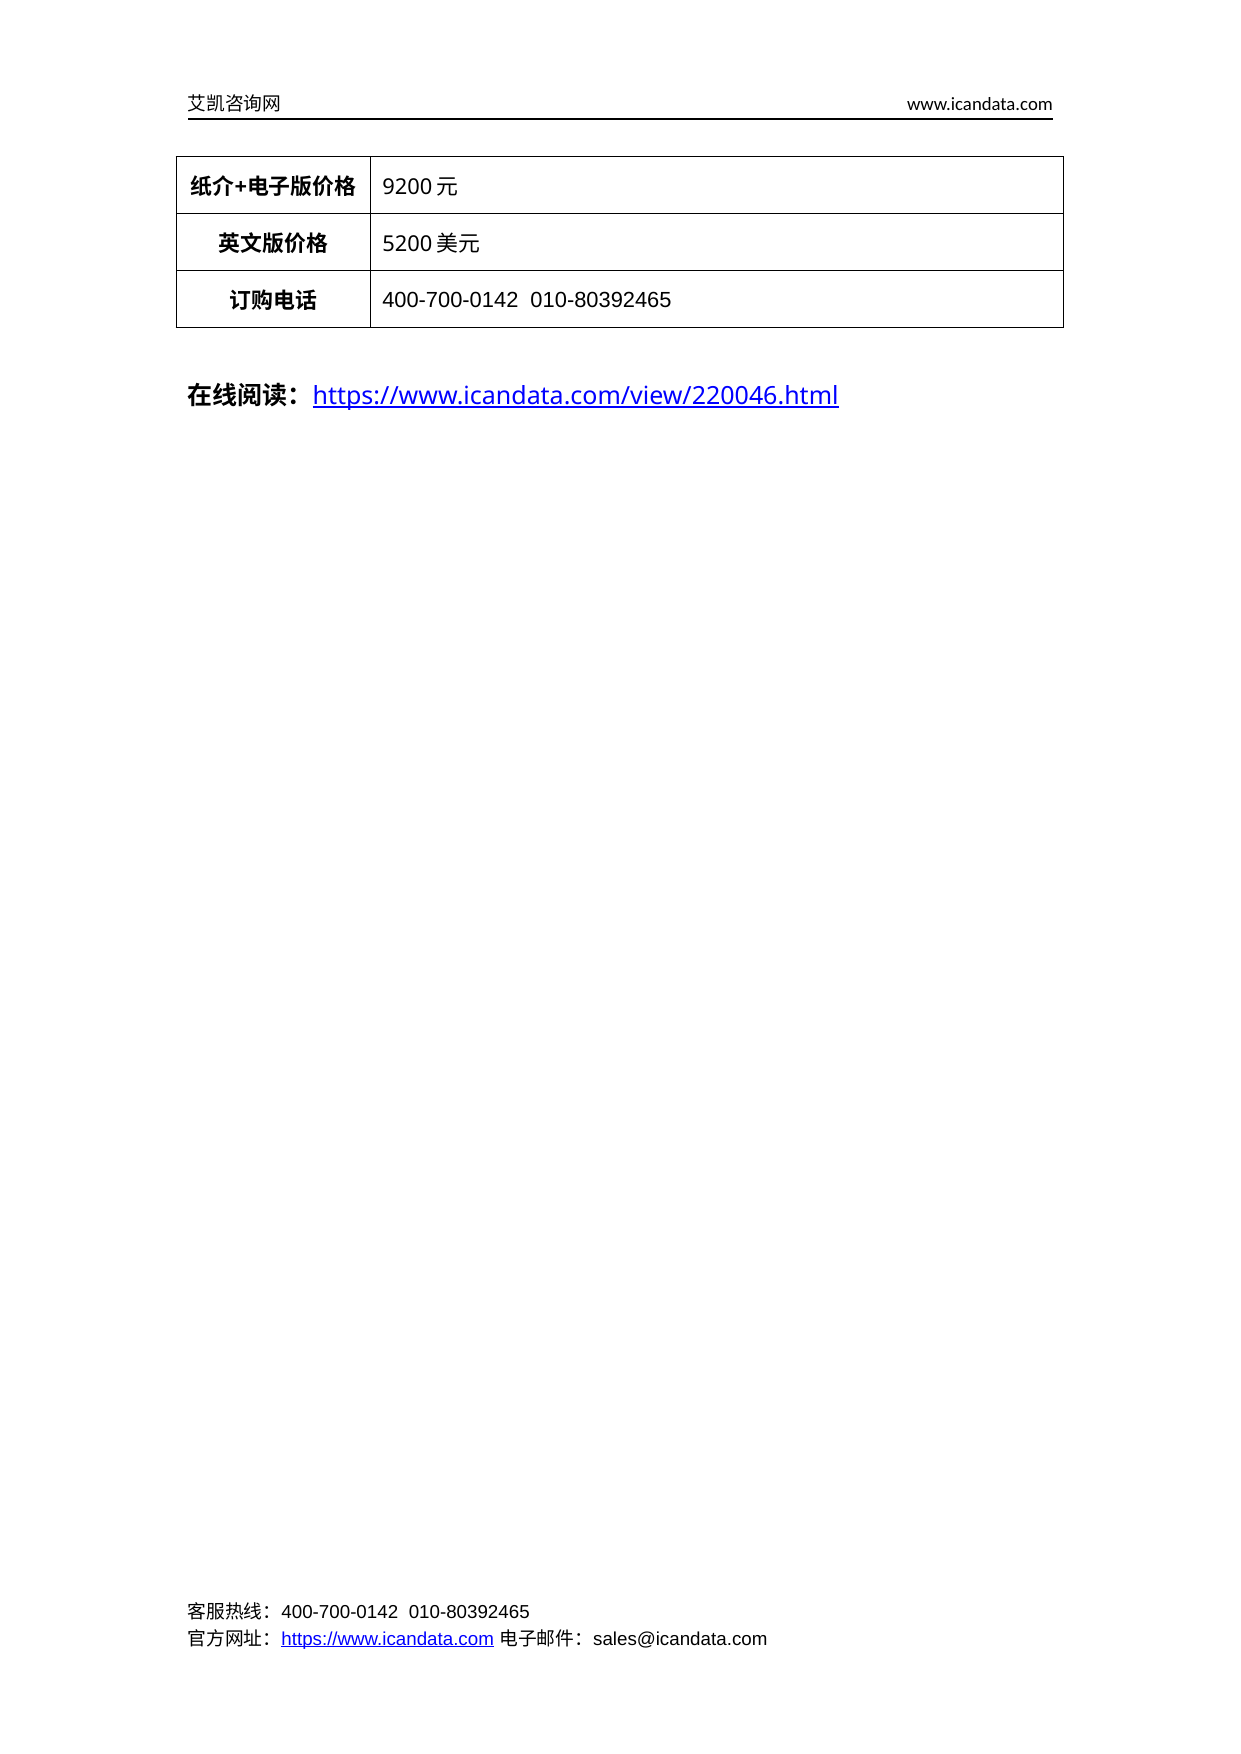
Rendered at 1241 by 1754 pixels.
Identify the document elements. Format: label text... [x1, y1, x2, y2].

table_cell 纸介+电子版价格 [177, 157, 370, 213]
table_cell 英文版价格 [177, 214, 370, 270]
text 在线阅读：https://www.icandata.com/view/220046.html [187, 361, 1053, 426]
table_cell 400-700-0142 010-80392465 [371, 271, 1063, 327]
table_cell 订购电话 [177, 271, 370, 327]
table_cell 9200元 [371, 157, 1063, 213]
table_cell 5200美元 [371, 214, 1063, 270]
